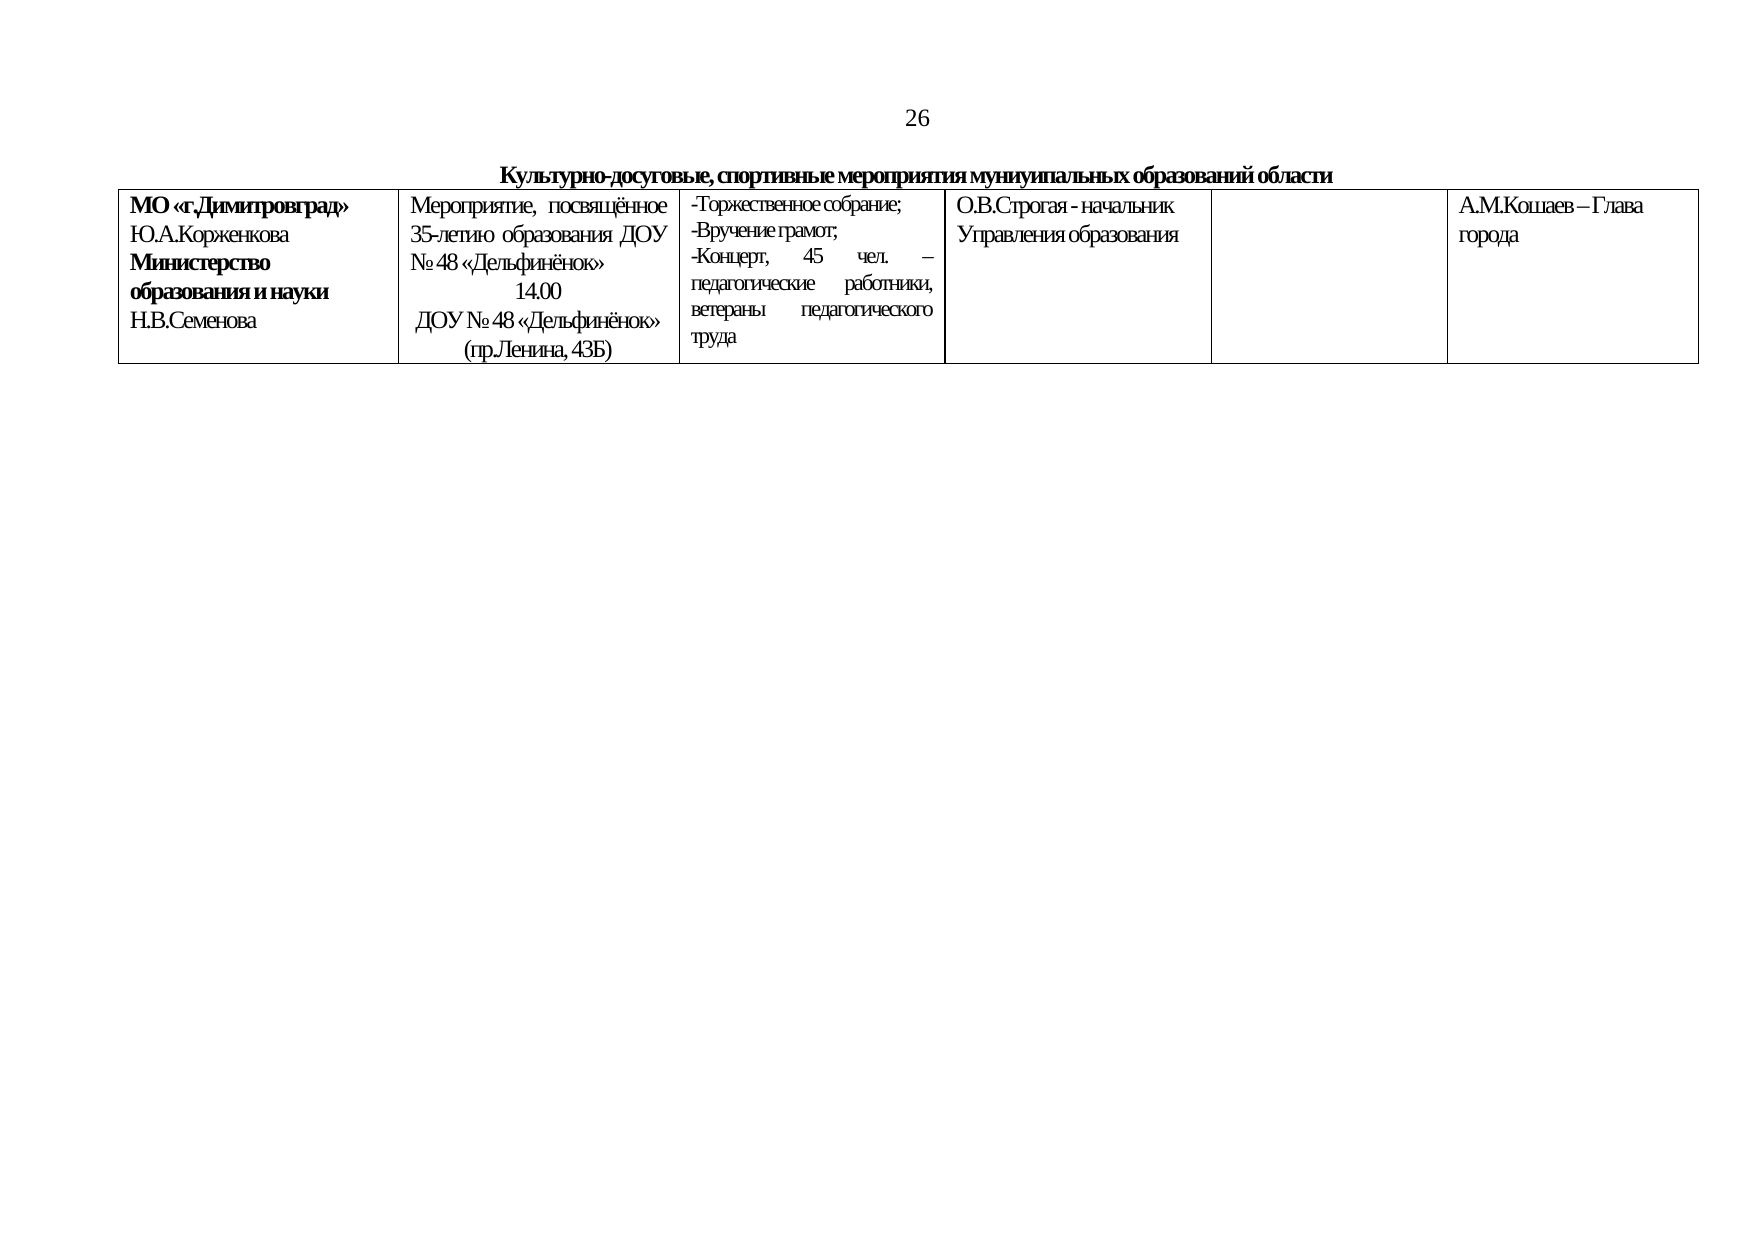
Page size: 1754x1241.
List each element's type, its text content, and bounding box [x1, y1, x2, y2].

table_header А.М.Кошаев – Глава города [1448, 190, 1698, 362]
text Культурно-досуговые, спортивные мероприятия муниуипальных образований области [118, 160, 1716, 189]
table_header МО «г.Димитровград» Ю.А.Корженкова Министерство образования и науки Н.В.Семенова [119, 190, 398, 362]
table_header [1212, 190, 1447, 362]
table_header Мероприятие, посвящённое 35-летию образования ДОУ № 48 «Дельфинёнок» 14.00 ДОУ № 48 «Дельфинёнок» (пр.Ленина, 43Б) [399, 190, 679, 362]
table_header -Торжественное собрание; -Вручение грамот; -Концерт, 45 чел. – педагогические работники, ветераны педагогического труда [680, 190, 944, 362]
table_header О.В.Строгая - начальник Управления образования [946, 190, 1211, 362]
